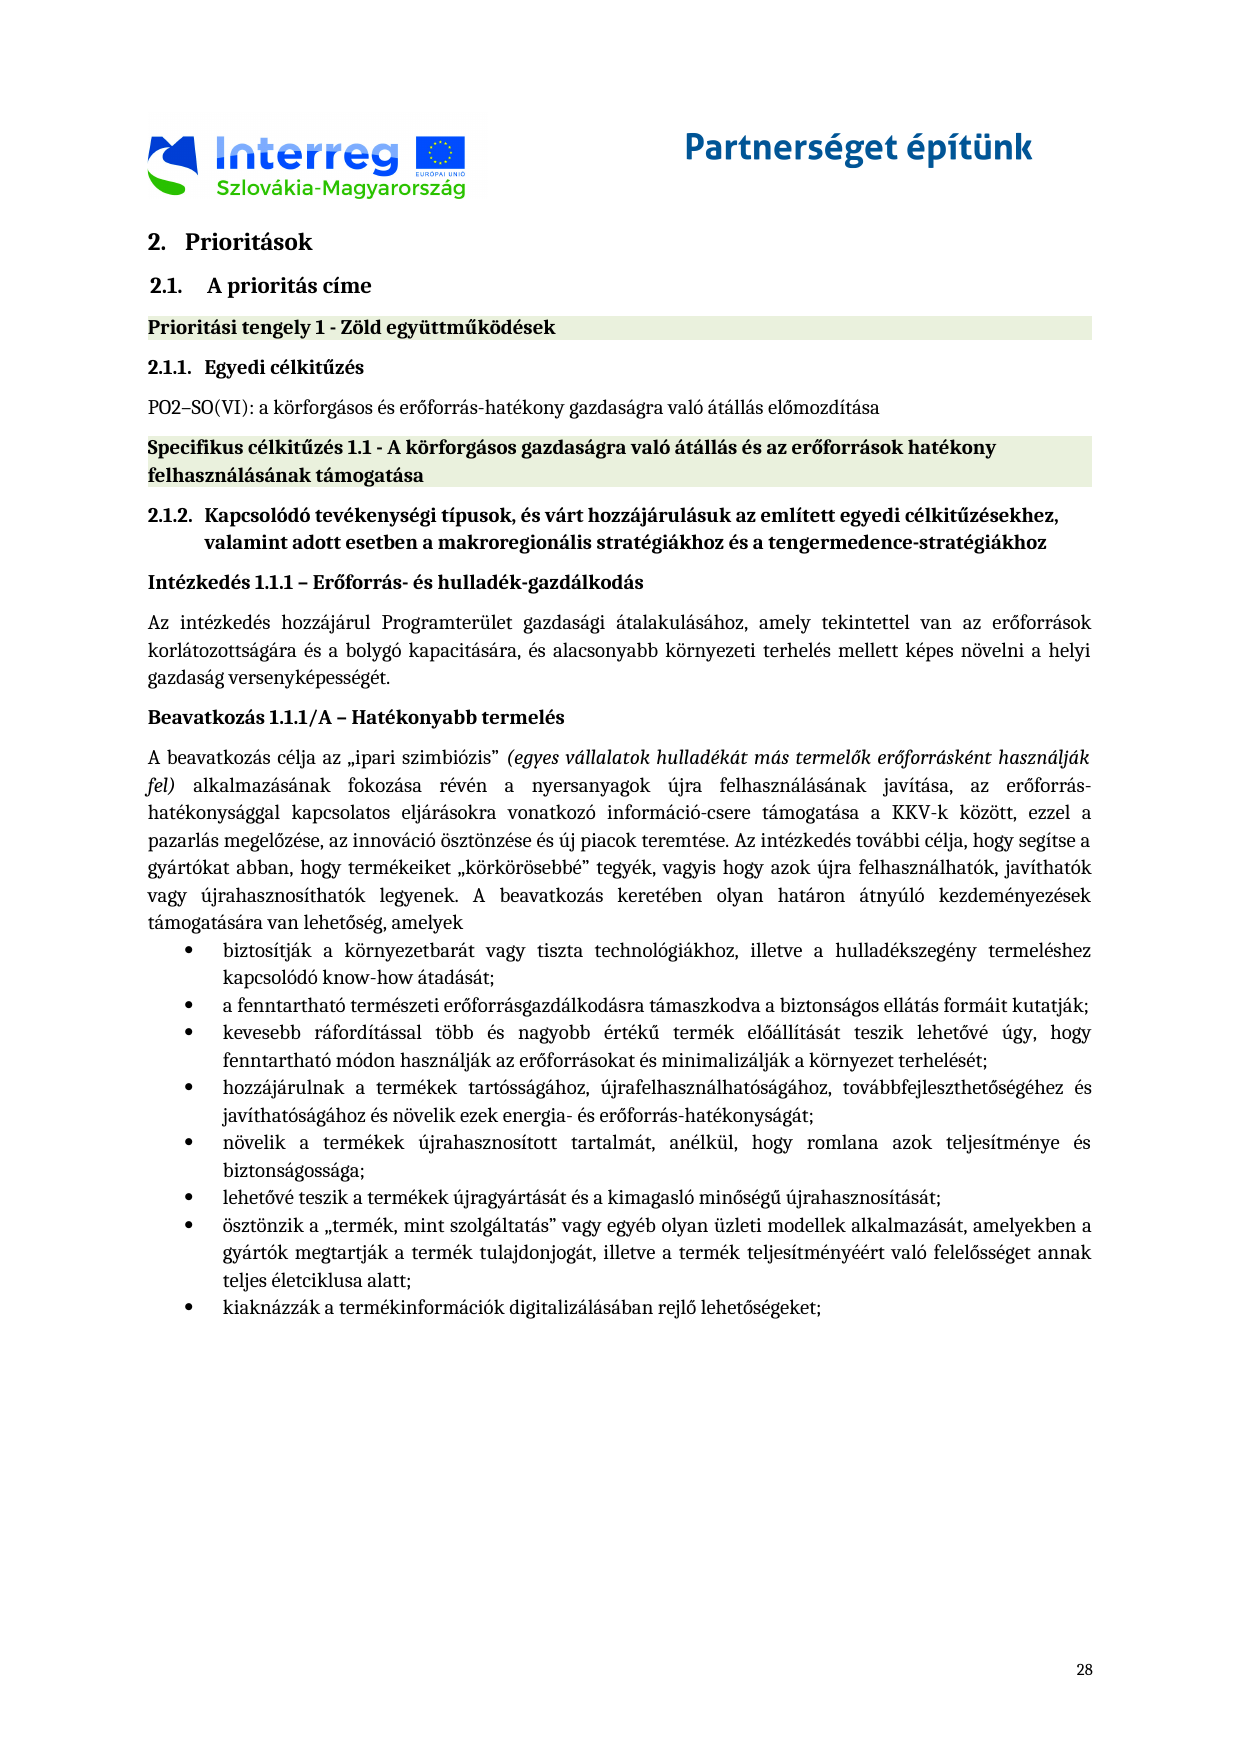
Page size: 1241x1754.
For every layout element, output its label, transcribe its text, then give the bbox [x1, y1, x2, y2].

text PO2–SO(VI): a körforgásos és erőforrás-hatékony gazdaságra való átállás előmozdítása [148, 396, 1092, 420]
text Beavatkozás 1.1.1/A – Hatékonyabb termelés [148, 706, 1092, 730]
list kiaknázzák a termékinformációk digitalizálásában rejlő lehetőségeket; [185, 1296, 1092, 1320]
subtitle Prioritások [148, 227, 1092, 256]
text Specifikus célkitűzés 1.1 - A körforgásos gazdaságra való átállás és az erőforrások hatékony felhasználásának támogatása [148, 436, 1092, 487]
list biztosítják a környezetbarát vagy tiszta technológiákhoz, illetve a hulladékszegény termeléshez kapcsolódó know-how átadását; [185, 938, 1092, 990]
list növelik a termékek újrahasznosított tartalmát, anélkül, hogy romlana azok teljesítménye és biztonságossága; [185, 1131, 1092, 1182]
text Intézkedés 1.1.1 – Erőforrás- és hulladék-gazdálkodás [148, 571, 1092, 595]
list kevesebb ráfordítással több és nagyobb értékű termék előállítását teszik lehetővé úgy, hogy fenntartható módon használják az erőforrásokat és minimalizálják a környezet terhelését; [185, 1021, 1092, 1072]
list a fenntartható természeti erőforrásgazdálkodásra támaszkodva a biztonságos ellátás formáit kutatják; [185, 993, 1092, 1017]
list lehetővé teszik a termékek újragyártását és a kimagasló minőségű újrahasznosítását; [185, 1186, 1092, 1210]
subtitle Kapcsolódó tevékenységi típusok, és várt hozzájárulásuk az említett egyedi célkitűzésekhez, valamint adott esetben a makroregionális stratégiákhoz és a tengermedence-stratégiákhoz [148, 503, 1092, 555]
text Az intézkedés hozzájárul Programterület gazdasági átalakulásához, amely tekintettel van az erőforrások korlátozottságára és a bolygó kapacitására, és alacsonyabb környezeti terhelés mellett képes növelni a helyi gazdaság versenyképességét. [148, 611, 1092, 690]
subtitle Egyedi célkitűzés [148, 356, 1092, 380]
list ösztönzik a „termék, mint szolgáltatás” vagy egyéb olyan üzleti modellek alkalmazását, amelyekben a gyártók megtartják a termék tulajdonjogát, illetve a termék teljesítményéért való felelősséget annak teljes életciklusa alatt; [185, 1213, 1092, 1292]
list hozzájárulnak a termékek tartósságához, újrafelhasználhatóságához, továbbfejleszthetőségéhez és javíthatóságához és növelik ezek energia- és erőforrás-hatékonyságát; [185, 1076, 1092, 1127]
picture [147, 112, 489, 199]
picture [627, 102, 1093, 199]
text A beavatkozás célja az „ipari szimbiózis” (egyes vállalatok hulladékát más termelők erőforrásként használják fel) alkalmazásának fokozása révén a nyersanyagok újra felhasználásának javítása, az erőforrás-hatékonysággal kapcsolatos eljárásokra vonatkozó információ-csere támogatása a KKV-k között, ezzel a pazarlás megelőzése, az innováció ösztönzése és új piacok teremtése. Az intézkedés további célja, hogy segítse a gyártókat abban, hogy termékeiket „körkörösebbé” tegyék, vagyis hogy azok újra felhasználhatók, javíthatók vagy újrahasznosíthatók legyenek. A beavatkozás keretében olyan határon átnyúló kezdeményezések támogatására van lehetőség, amelyek [148, 746, 1092, 935]
text Prioritási tengely 1 - Zöld együttműködések [148, 316, 1092, 340]
subtitle A prioritás címe [150, 273, 1092, 299]
